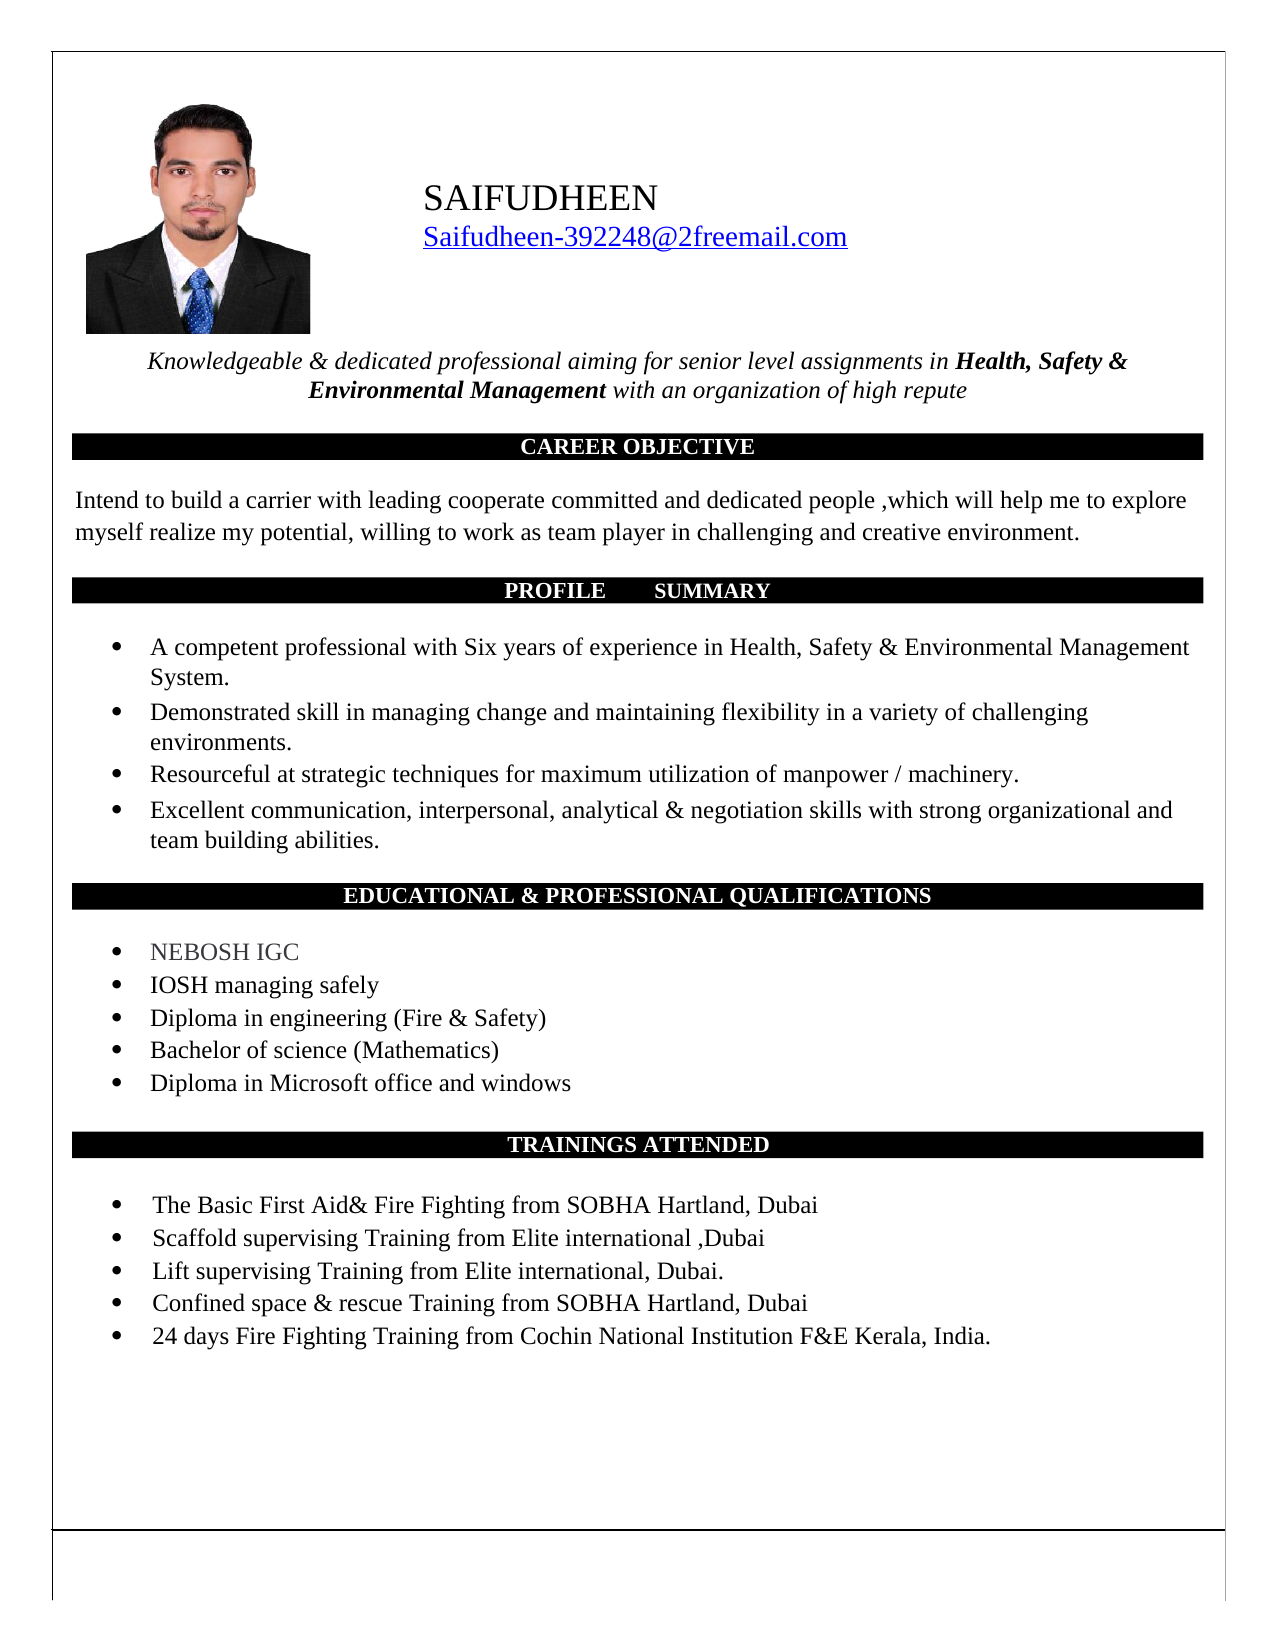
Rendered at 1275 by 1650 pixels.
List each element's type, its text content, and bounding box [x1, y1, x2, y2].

text TRAININGS ATTENDED [75, 1131, 1202, 1157]
text PROFILE SUMMARY [75, 577, 1200, 603]
list Resourceful at strategic techniques for maximum utilization of manpower / machinery. [112, 759, 1200, 788]
list Lift supervising Training from Elite international, Dubai. [112, 1256, 1200, 1284]
text Knowledgeable & dedicated professional aiming for senior level assignments in Health, Safety & Environmental Management with an organization of high repute [75, 347, 1200, 403]
list 24 days Fire Fighting Training from Cochin National Institution F&E Kerala, India. [112, 1321, 1200, 1350]
text Saifudheen-392248@2freemail.com [423, 219, 1200, 252]
list Confined space & rescue Training from SOBHA Hartland, Dubai [112, 1288, 1200, 1317]
text EDUCATIONAL & PROFESSIONAL QUALIFICATIONS [75, 883, 1200, 909]
list IOSH managing safely [112, 970, 1200, 998]
list Demonstrated skill in managing change and maintaining flexibility in a variety of challenging environments. [112, 697, 1200, 756]
picture [51, 51, 1226, 1601]
list Excellent communication, interpersonal, analytical & negotiation skills with strong organizational and team building abilities. [112, 795, 1198, 854]
list Scaffold supervising Training from Elite international ,Dubai [112, 1223, 1200, 1252]
list Diploma in engineering (Fire & Safety) [112, 1003, 1200, 1032]
list NEBOSH IGC [112, 937, 1200, 966]
list Bachelor of science (Mathematics) [112, 1035, 1200, 1064]
list Diploma in Microsoft office and windows [112, 1068, 1200, 1097]
text SAIFUDHEEN [423, 175, 1200, 218]
list The Basic First Aid& Fire Fighting from SOBHA Hartland, Dubai [112, 1190, 1200, 1218]
list A competent professional with Six years of experience in Health, Safety & Environmental Management System. [112, 632, 1200, 691]
text CAREER OBJECTIVE [75, 433, 1200, 459]
text Intend to build a carrier with leading cooperate committed and dedicated people ,which will help me to explore myself realize my potential, willing to work as team player in challenging and creative environment. [75, 485, 1200, 546]
